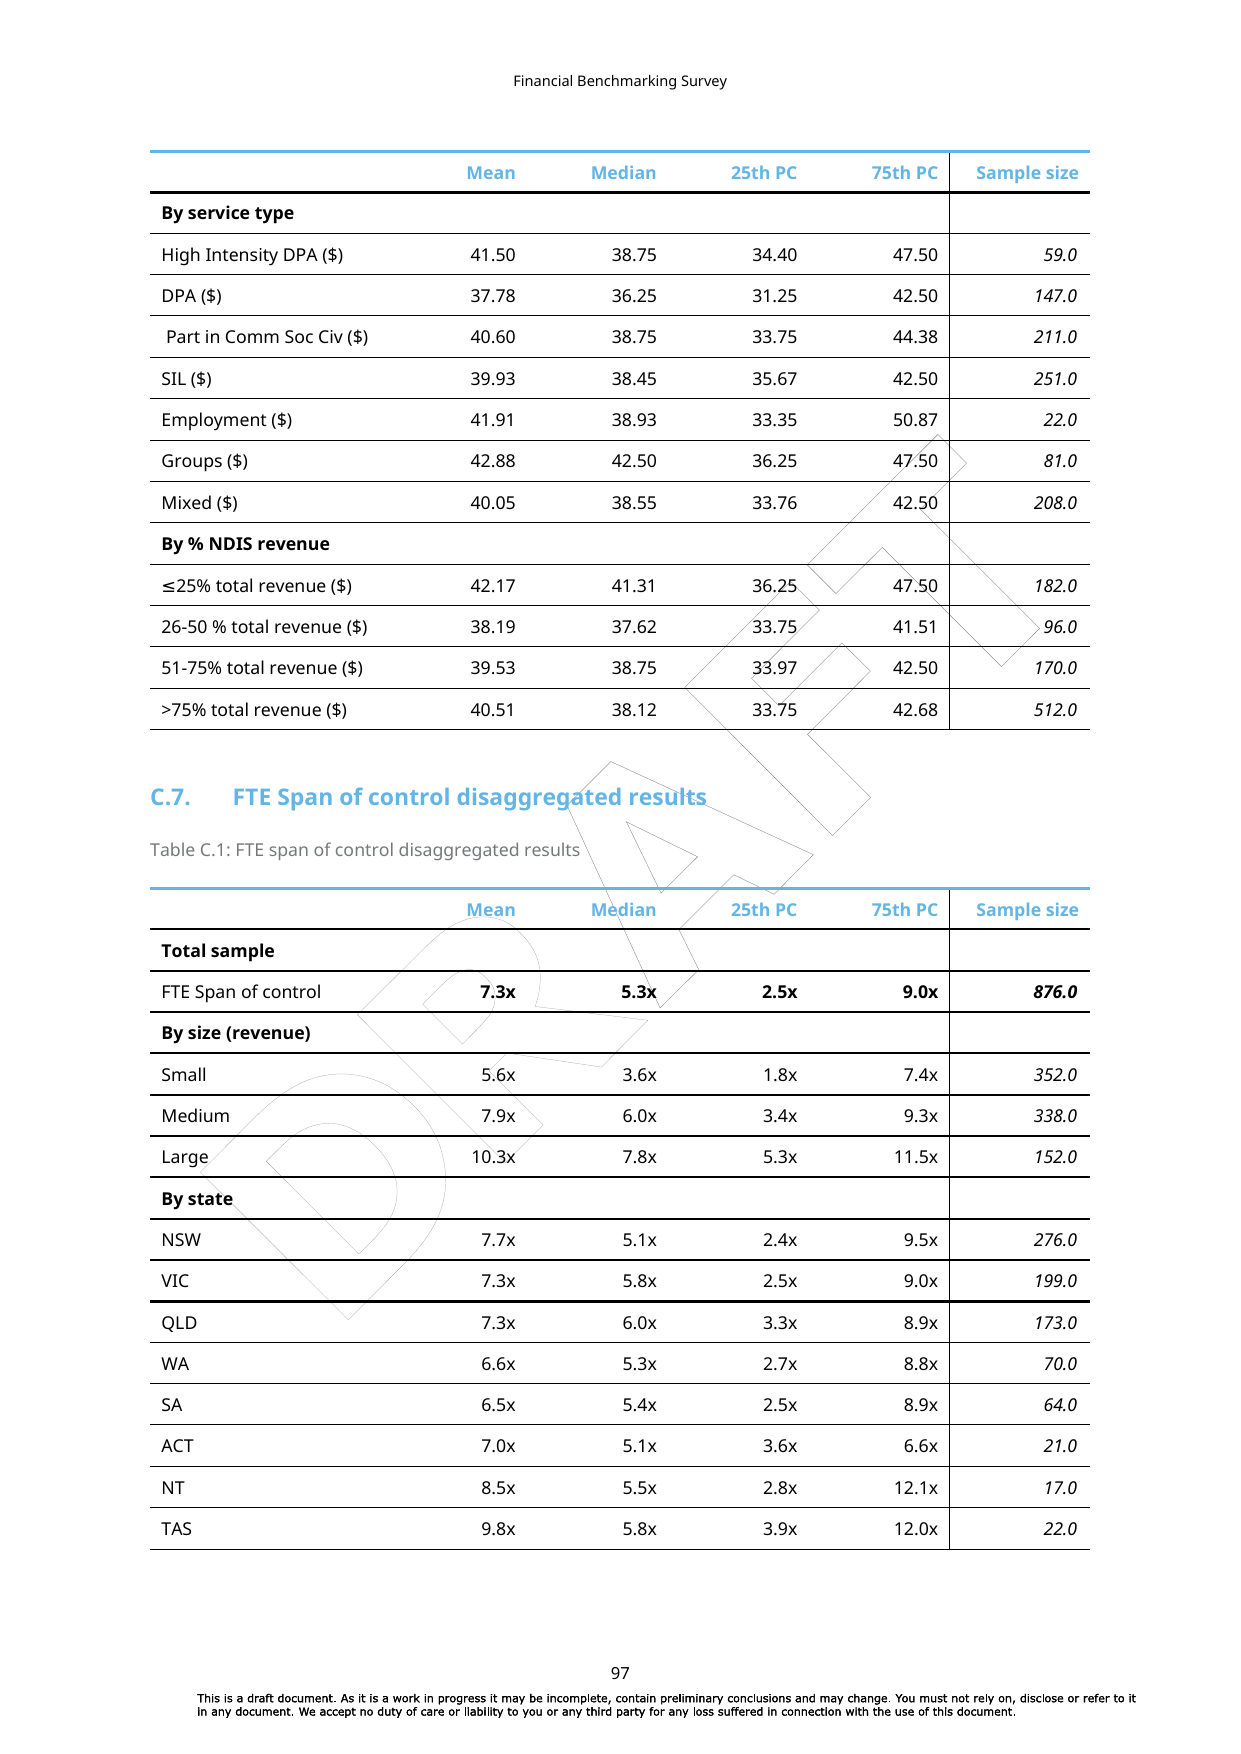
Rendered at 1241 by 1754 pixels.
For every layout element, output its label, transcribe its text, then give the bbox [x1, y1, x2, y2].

text : FTE span of control disaggregated results [150, 837, 1090, 862]
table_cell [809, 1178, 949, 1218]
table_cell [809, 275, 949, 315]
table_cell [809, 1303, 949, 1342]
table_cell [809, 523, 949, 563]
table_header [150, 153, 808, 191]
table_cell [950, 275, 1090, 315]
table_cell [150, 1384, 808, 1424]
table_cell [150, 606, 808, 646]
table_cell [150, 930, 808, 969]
text FTE Span of control disaggregated results [150, 781, 1090, 812]
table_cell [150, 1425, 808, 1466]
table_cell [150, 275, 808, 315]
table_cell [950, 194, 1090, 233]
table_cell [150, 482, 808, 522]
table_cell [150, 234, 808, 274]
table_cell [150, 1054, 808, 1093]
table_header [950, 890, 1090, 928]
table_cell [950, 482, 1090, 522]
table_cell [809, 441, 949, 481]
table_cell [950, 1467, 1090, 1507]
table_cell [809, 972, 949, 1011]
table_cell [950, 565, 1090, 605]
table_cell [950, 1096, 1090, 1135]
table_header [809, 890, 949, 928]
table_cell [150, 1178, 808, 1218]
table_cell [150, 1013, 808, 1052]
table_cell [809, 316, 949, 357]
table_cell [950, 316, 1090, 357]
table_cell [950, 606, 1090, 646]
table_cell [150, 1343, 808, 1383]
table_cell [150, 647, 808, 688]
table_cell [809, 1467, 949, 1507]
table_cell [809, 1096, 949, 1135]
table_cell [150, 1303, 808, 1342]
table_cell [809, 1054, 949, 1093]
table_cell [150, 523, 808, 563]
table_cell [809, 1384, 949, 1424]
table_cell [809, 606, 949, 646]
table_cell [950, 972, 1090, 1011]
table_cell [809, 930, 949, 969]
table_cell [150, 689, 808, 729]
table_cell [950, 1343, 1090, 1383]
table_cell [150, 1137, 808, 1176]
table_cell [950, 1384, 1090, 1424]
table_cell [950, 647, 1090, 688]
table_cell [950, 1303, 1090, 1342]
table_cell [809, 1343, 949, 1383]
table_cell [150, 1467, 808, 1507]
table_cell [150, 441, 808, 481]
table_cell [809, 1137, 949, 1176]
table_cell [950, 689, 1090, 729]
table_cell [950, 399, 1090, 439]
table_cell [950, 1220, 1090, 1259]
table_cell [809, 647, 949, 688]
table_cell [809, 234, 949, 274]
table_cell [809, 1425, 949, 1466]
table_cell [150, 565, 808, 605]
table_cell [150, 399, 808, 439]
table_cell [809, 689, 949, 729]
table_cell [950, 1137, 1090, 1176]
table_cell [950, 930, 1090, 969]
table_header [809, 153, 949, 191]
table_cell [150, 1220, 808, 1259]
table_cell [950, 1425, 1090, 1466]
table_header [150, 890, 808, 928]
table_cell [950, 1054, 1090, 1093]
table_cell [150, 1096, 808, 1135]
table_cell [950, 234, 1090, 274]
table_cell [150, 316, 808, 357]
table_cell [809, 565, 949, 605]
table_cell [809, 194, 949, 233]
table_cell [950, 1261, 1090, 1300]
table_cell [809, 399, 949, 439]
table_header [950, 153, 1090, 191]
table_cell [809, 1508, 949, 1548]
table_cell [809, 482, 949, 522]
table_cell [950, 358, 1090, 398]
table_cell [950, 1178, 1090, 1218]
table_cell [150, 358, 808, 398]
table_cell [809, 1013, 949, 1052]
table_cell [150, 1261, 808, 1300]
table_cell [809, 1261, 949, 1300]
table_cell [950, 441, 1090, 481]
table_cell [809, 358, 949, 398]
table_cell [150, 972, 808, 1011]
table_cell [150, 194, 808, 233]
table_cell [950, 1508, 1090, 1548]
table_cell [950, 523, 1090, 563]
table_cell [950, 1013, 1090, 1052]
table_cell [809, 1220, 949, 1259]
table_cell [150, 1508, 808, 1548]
